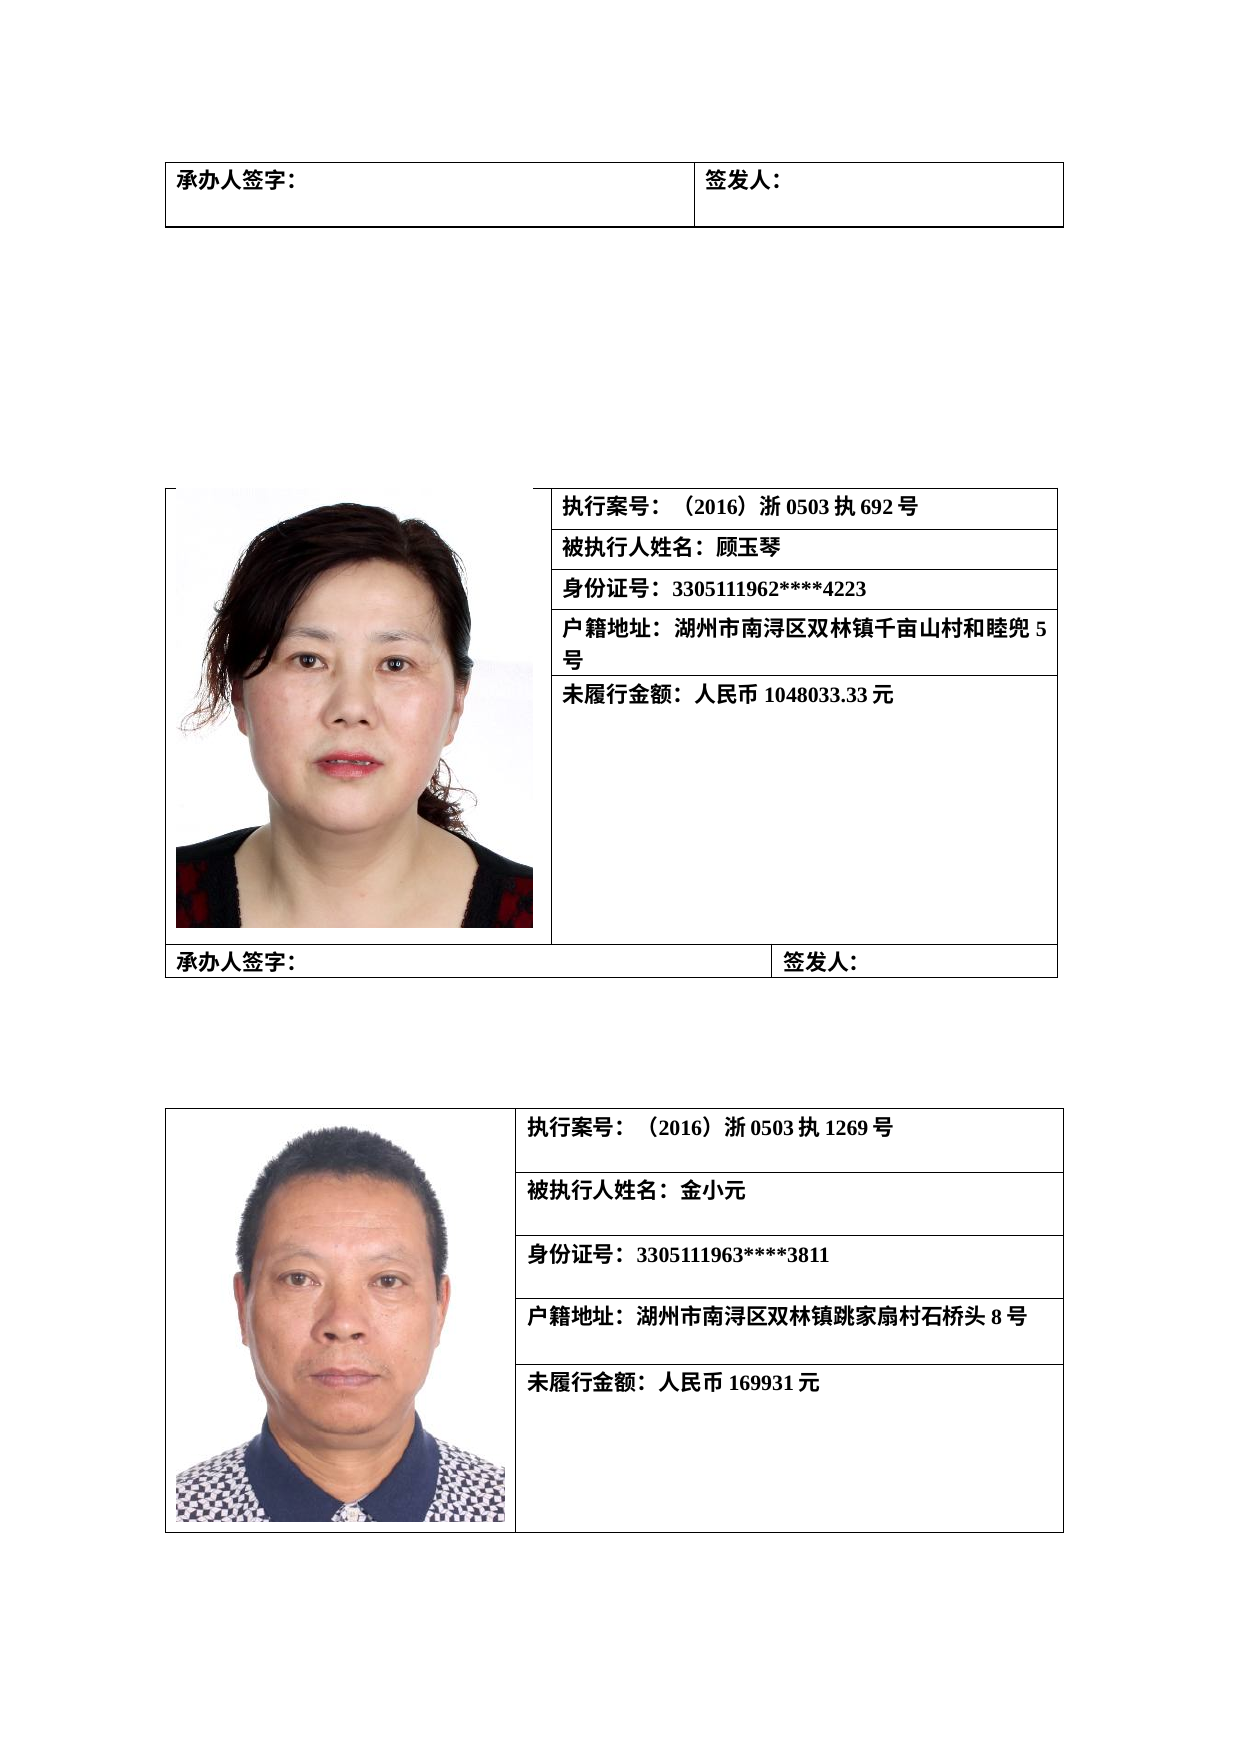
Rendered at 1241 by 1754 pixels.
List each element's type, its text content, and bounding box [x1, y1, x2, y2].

table_cell 户籍地址：湖州市南浔区双林镇千亩山村和睦兜5号 [552, 610, 1057, 675]
table_cell 承办人签字： [166, 163, 694, 226]
table_header [166, 1109, 515, 1532]
table_cell 签发人： [695, 163, 1063, 226]
table_cell 未履行金额：人民币169931元 [516, 1365, 1063, 1532]
table_cell 身份证号：3305111962****4223 [552, 570, 1057, 609]
table_cell 户籍地址：湖州市南浔区双林镇跳家扇村石桥头8号 [516, 1299, 1063, 1364]
table_cell 承办人签字： [166, 945, 771, 977]
table_cell 未履行金额：人民币1048033.33元 [552, 676, 1057, 943]
table_header 执行案号：（2016）浙0503执692号 [552, 489, 1057, 528]
table_cell 签发人： [772, 945, 1057, 977]
table_header 执行案号：（2016）浙0503执1269号 [516, 1109, 1063, 1172]
table_header [166, 489, 551, 943]
table_cell 身份证号：3305111963****3811 [516, 1236, 1063, 1297]
picture [176, 488, 533, 928]
table_cell 被执行人姓名：顾玉琴 [552, 530, 1057, 569]
picture [176, 1109, 505, 1522]
table_cell 被执行人姓名：金小元 [516, 1173, 1063, 1235]
